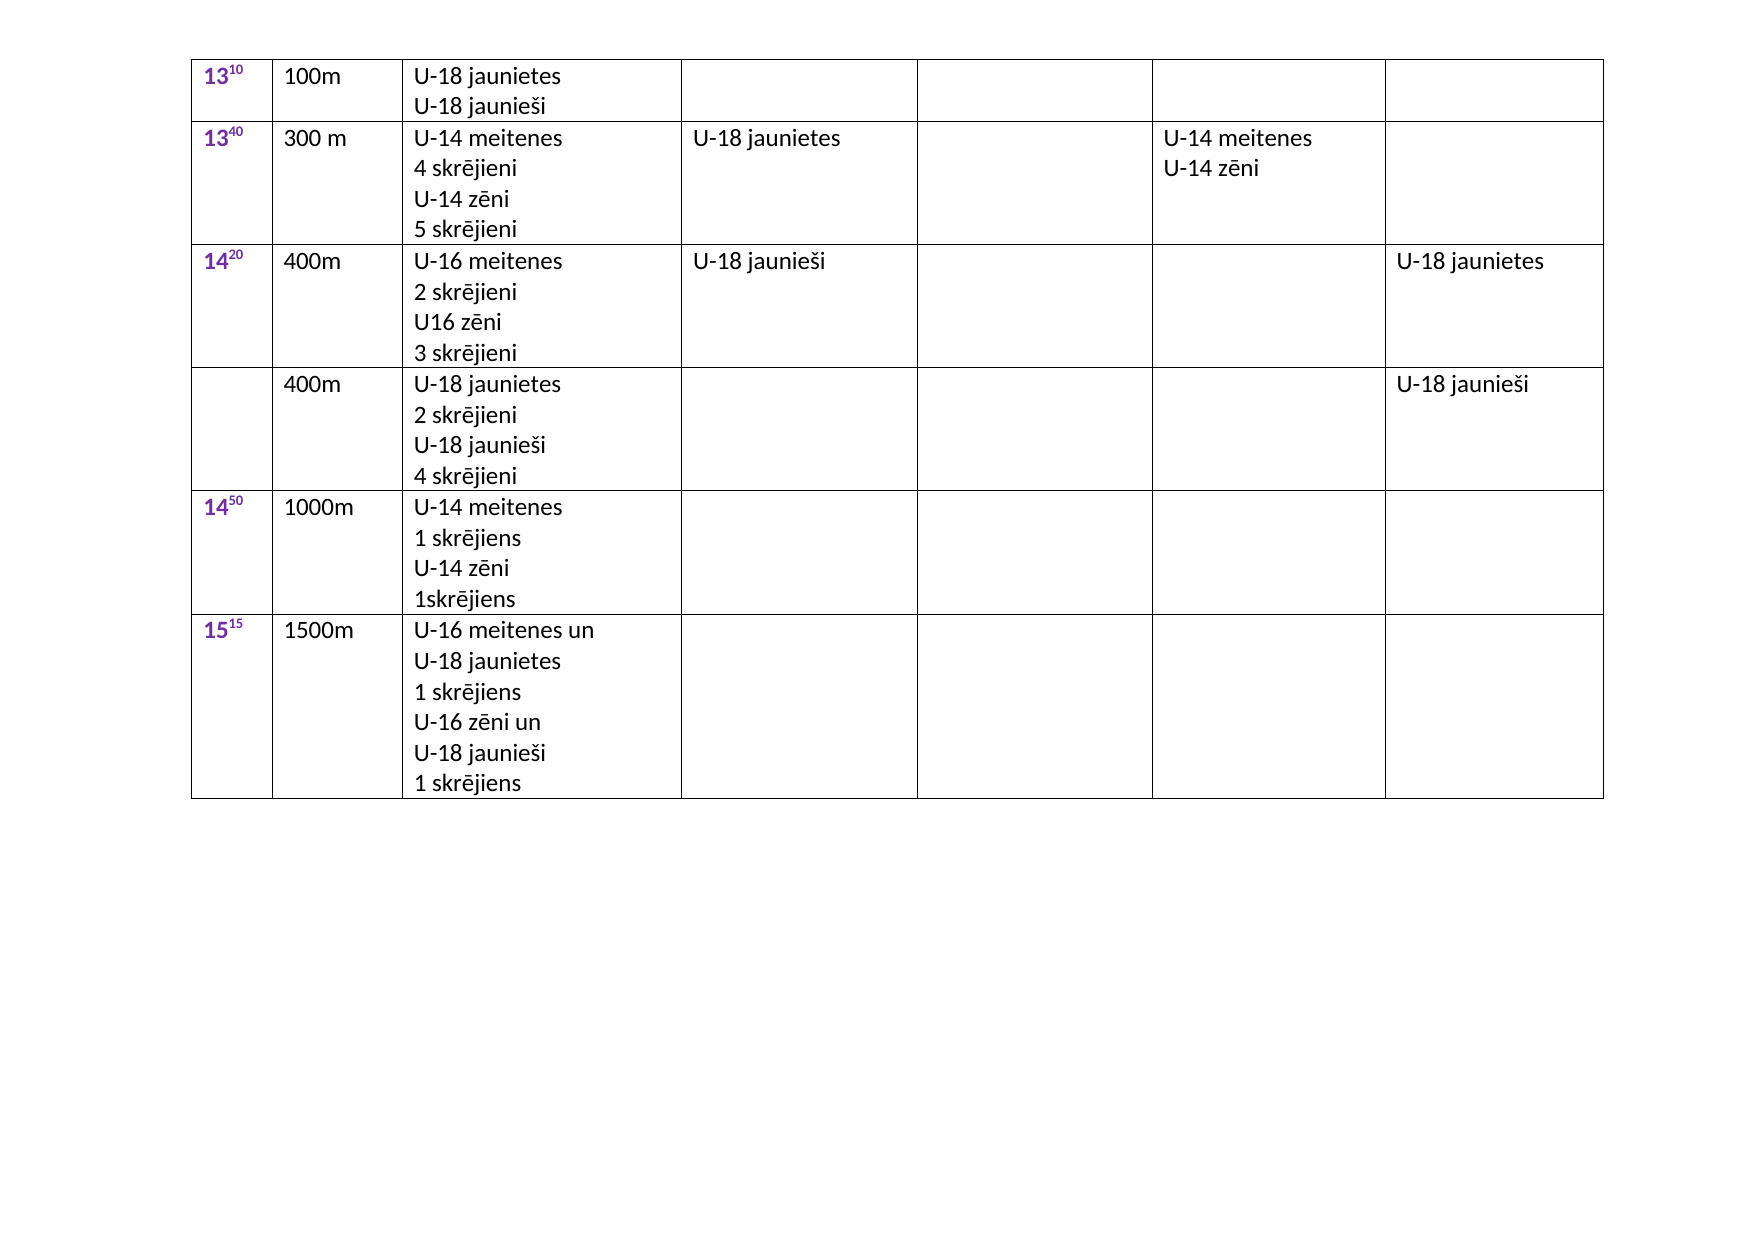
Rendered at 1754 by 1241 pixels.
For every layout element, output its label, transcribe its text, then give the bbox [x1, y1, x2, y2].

table_cell U-18 jaunietes [682, 122, 917, 244]
table_cell [1386, 122, 1603, 244]
table_cell U-18 jaunieši [682, 245, 917, 367]
table_cell U-18 jaunietes 2 skrējieni U-18 jaunieši 4 skrējieni [403, 368, 681, 490]
table_cell U-14 meitenes 1 skrējiens U-14 zēni 1skrējiens [403, 491, 681, 613]
table_cell U-14 meitenes U-14 zēni [1153, 122, 1385, 244]
table_cell [682, 491, 917, 613]
table_cell 1340 [192, 122, 272, 244]
table_cell [918, 615, 1152, 798]
table_cell 100m [273, 60, 402, 121]
table_cell [1386, 491, 1603, 613]
table_cell [1153, 368, 1385, 490]
table_cell [1386, 615, 1603, 798]
table_cell [918, 60, 1152, 121]
table_cell 400m [273, 245, 402, 367]
table_cell 1450 [192, 491, 272, 613]
table_cell 1000m [273, 491, 402, 613]
table_cell [1153, 60, 1385, 121]
table_cell [1153, 615, 1385, 798]
table_cell [1386, 60, 1603, 121]
table_cell U-16 meitenes 2 skrējieni U16 zēni 3 skrējieni [403, 245, 681, 367]
table_cell [918, 122, 1152, 244]
table_cell [1153, 491, 1385, 613]
table_cell [918, 245, 1152, 367]
table_cell [1153, 245, 1385, 367]
table_cell U-16 meitenes un U-18 jaunietes 1 skrējiens U-16 zēni un U-18 jaunieši 1 skrējiens [403, 615, 681, 798]
table_cell [682, 368, 917, 490]
table_cell 400m [273, 368, 402, 490]
table_cell 1500m [273, 615, 402, 798]
table_cell U-18 jaunietes [1386, 245, 1603, 367]
table_cell 1420 [192, 245, 272, 367]
table_cell U-18 jaunieši [1386, 368, 1603, 490]
table_cell [682, 615, 917, 798]
table_cell 1310 [192, 60, 272, 121]
table_cell [918, 368, 1152, 490]
table_cell 1515 [192, 615, 272, 798]
table_cell [682, 60, 917, 121]
table_cell [918, 491, 1152, 613]
table_cell [192, 368, 272, 490]
table_cell U-18 jaunietes U-18 jaunieši [403, 60, 681, 121]
table_cell U-14 meitenes 4 skrējieni U-14 zēni 5 skrējieni [403, 122, 681, 244]
table_cell 300 m [273, 122, 402, 244]
